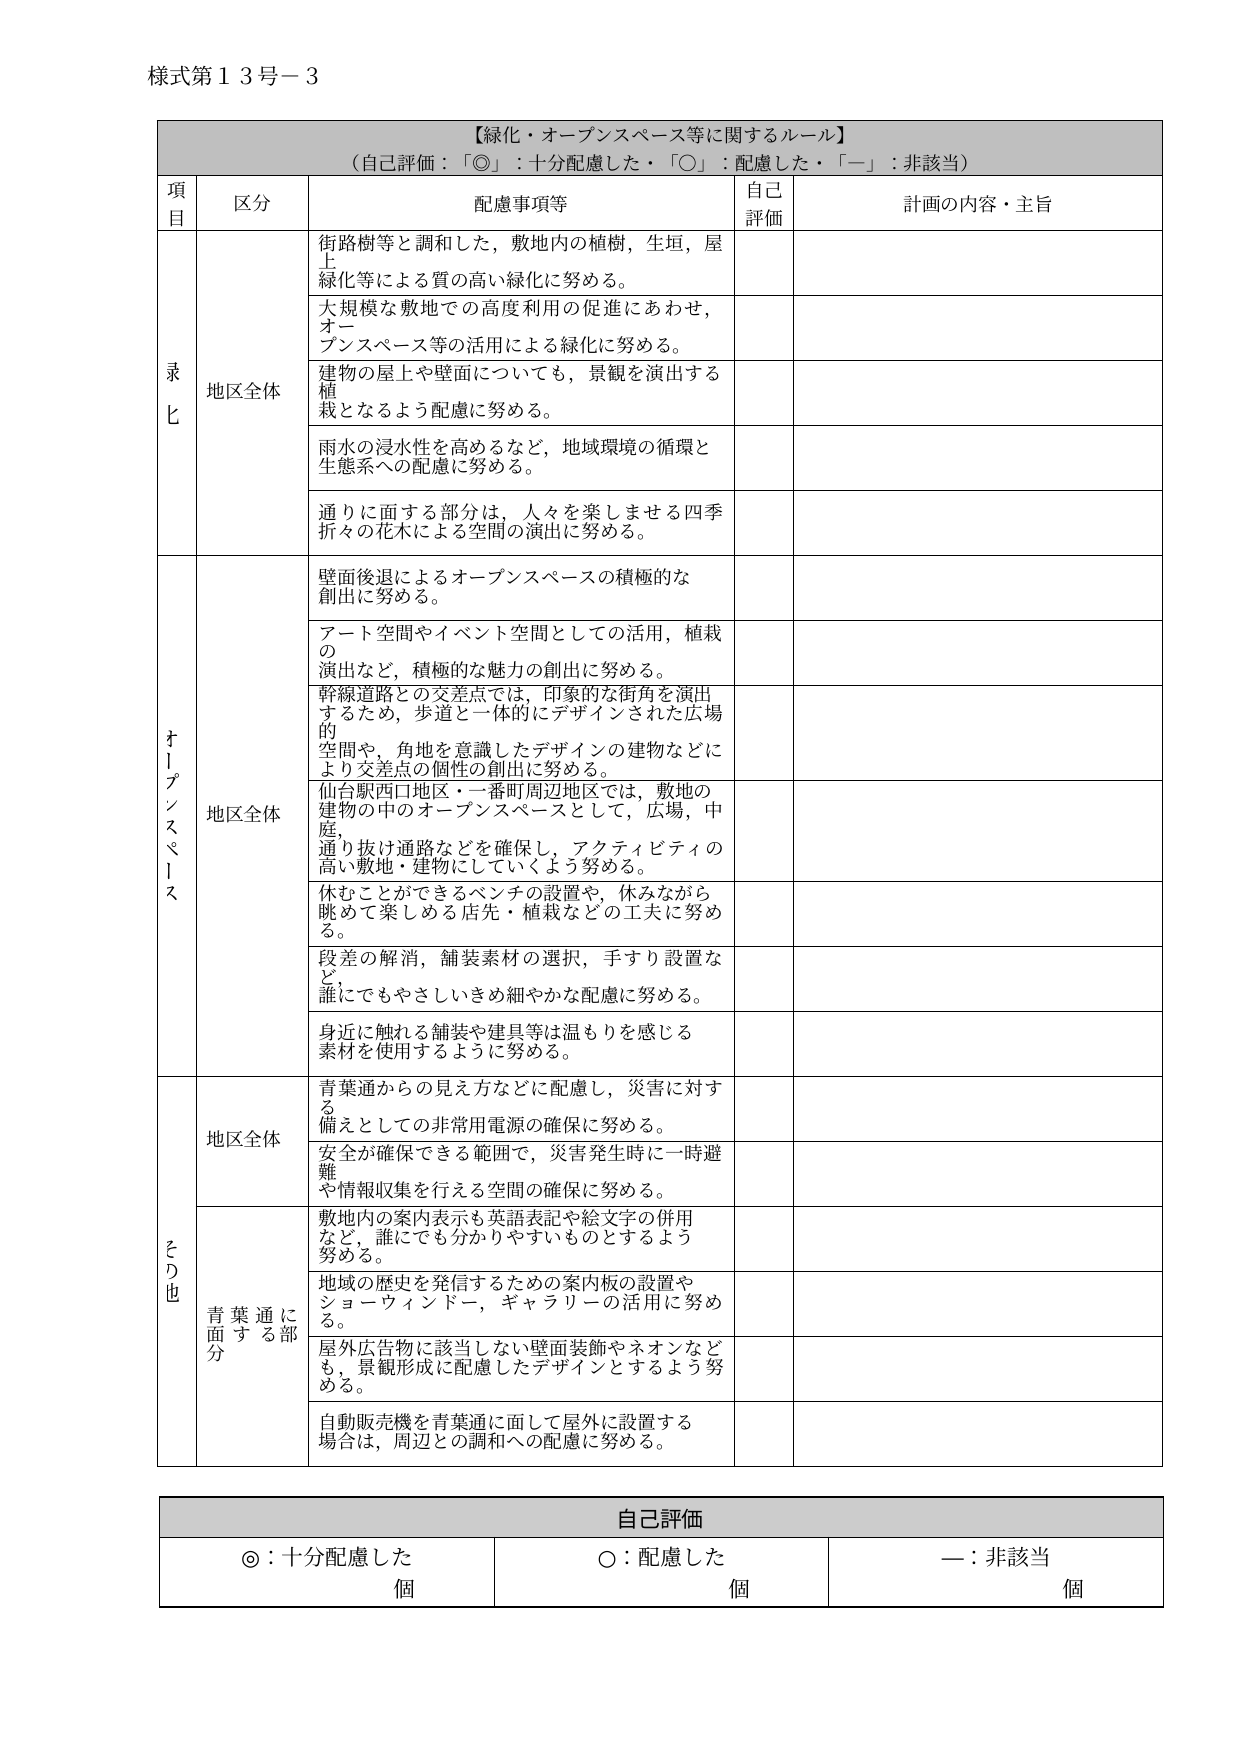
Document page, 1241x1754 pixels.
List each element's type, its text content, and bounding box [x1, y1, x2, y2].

table_cell [794, 1012, 1162, 1076]
table_cell [735, 1402, 793, 1466]
table_cell [794, 621, 1162, 685]
table_cell その他 [158, 1077, 196, 1466]
table_cell 通りに面する部分は，人々を楽しませる四季折々の花木による空間の演出に努める。 [309, 491, 734, 555]
table_cell ○：配慮した 個 [495, 1538, 828, 1606]
table_cell 大規模な敷地での高度利用の促進にあわせ，オー プンスペース等の活用による緑化に努める。 [309, 296, 734, 360]
table_cell [735, 1142, 793, 1206]
table_cell [794, 1077, 1162, 1141]
table_cell 壁面後退によるオープンスペースの積極的な 創出に努める。 [309, 556, 734, 620]
table_cell [735, 1012, 793, 1076]
table_cell [794, 1142, 1162, 1206]
table_cell 地区全体 [197, 556, 308, 1076]
table_cell 地域の歴史を発信するための案内板の設置や ショーウィンドー，ギャラリーの活用に努める。 [309, 1272, 734, 1336]
table_cell [794, 1402, 1162, 1466]
table_cell [735, 426, 793, 490]
table_cell [794, 1272, 1162, 1336]
table_cell [794, 296, 1162, 360]
table_cell [735, 231, 793, 295]
table_cell 身近に触れる舗装や建具等は温もりを感じる 素材を使用するように努める。 [309, 1012, 734, 1076]
table_cell [735, 1077, 793, 1141]
table_cell 屋外広告物に該当しない壁面装飾やネオンなども，景観形成に配慮したデザインとするよう努める。 [309, 1337, 734, 1401]
table_cell [735, 491, 793, 555]
table_cell [794, 781, 1162, 881]
table_cell 緑 化 [158, 231, 196, 555]
table_cell [794, 1337, 1162, 1401]
table_cell [794, 947, 1162, 1011]
table_cell [794, 426, 1162, 490]
table_cell 配慮事項等 [309, 176, 734, 230]
table_cell 休むことができるベンチの設置や，休みながら 眺めて楽しめる店先・植栽などの工夫に努める。 [309, 882, 734, 946]
table_cell 雨水の浸水性を高めるなど，地域環境の循環と 生態系への配慮に努める。 [309, 426, 734, 490]
table_cell 安全が確保できる範囲で，災害発生時に一時避難 や情報収集を行える空間の確保に努める。 [309, 1142, 734, 1206]
table_cell [735, 781, 793, 881]
table_cell [794, 882, 1162, 946]
table_cell [794, 686, 1162, 780]
table_cell オープンスペース [158, 556, 196, 1076]
table_cell 街路樹等と調和した，敷地内の植樹，生垣，屋上 緑化等による質の高い緑化に努める。 [309, 231, 734, 295]
table_cell 幹線道路との交差点では，印象的な街角を演出 するため，歩道と一体的にデザインされた広場的 空間や，角地を意識したデザインの建物などにより交差点の個性の創出に努める。 [309, 686, 734, 780]
table_cell 建物の屋上や壁面についても，景観を演出する植 栽となるよう配慮に努める。 [309, 361, 734, 425]
table_cell 青葉通に面 す る部 分 [197, 1207, 308, 1466]
table_cell ―：非該当 個 [829, 1538, 1163, 1606]
table_cell 段差の解消，舗装素材の選択，手すり設置など， 誰にでもやさしいきめ細やかな配慮に努める。 [309, 947, 734, 1011]
table_header 自己評価 [160, 1498, 1163, 1537]
table_cell [794, 491, 1162, 555]
table_cell [794, 361, 1162, 425]
table_cell 自己評価 [735, 176, 793, 230]
table_cell [735, 361, 793, 425]
table_cell 計画の内容・主旨 [794, 176, 1162, 230]
table_header 【緑化・オープンスペース等に関するルール】 （自己評価：「◎」：十分配慮した・「○」：配慮した・「―」：非該当） [158, 121, 1162, 175]
table_cell 項目 [158, 176, 196, 230]
table_cell [735, 947, 793, 1011]
table_cell [794, 1207, 1162, 1271]
table_cell [735, 296, 793, 360]
table_cell 地区全体 [197, 1077, 308, 1206]
table_cell [794, 556, 1162, 620]
table_cell [735, 882, 793, 946]
table_cell [735, 556, 793, 620]
table_cell [735, 1207, 793, 1271]
table_cell アート空間やイベント空間としての活用，植栽の 演出など，積極的な魅力の創出に努める。 [309, 621, 734, 685]
table_cell 自動販売機を青葉通に面して屋外に設置する 場合は，周辺との調和への配慮に努める。 [309, 1402, 734, 1466]
table_cell 敷地内の案内表示も英語表記や絵文字の併用 など，誰にでも分かりやすいものとするよう 努める。 [309, 1207, 734, 1271]
table_cell ◎：十分配慮した 個 [160, 1538, 494, 1606]
table_cell 青葉通からの見え方などに配慮し，災害に対する 備えとしての非常用電源の確保に努める。 [309, 1077, 734, 1141]
table_cell [794, 231, 1162, 295]
table_cell [735, 1272, 793, 1336]
table_cell 地区全体 [197, 231, 308, 555]
table_cell 区分 [197, 176, 308, 230]
table_cell [735, 686, 793, 780]
text 様式第１３号－３ [148, 59, 1122, 91]
table_cell [735, 1337, 793, 1401]
table_cell 仙台駅西口地区・一番町周辺地区では，敷地の 建物の中のオープンスペースとして，広場，中庭， 通り抜け通路などを確保し，アクティビティの高い敷地・建物にしていくよう努める。 [309, 781, 734, 881]
table_cell [735, 621, 793, 685]
